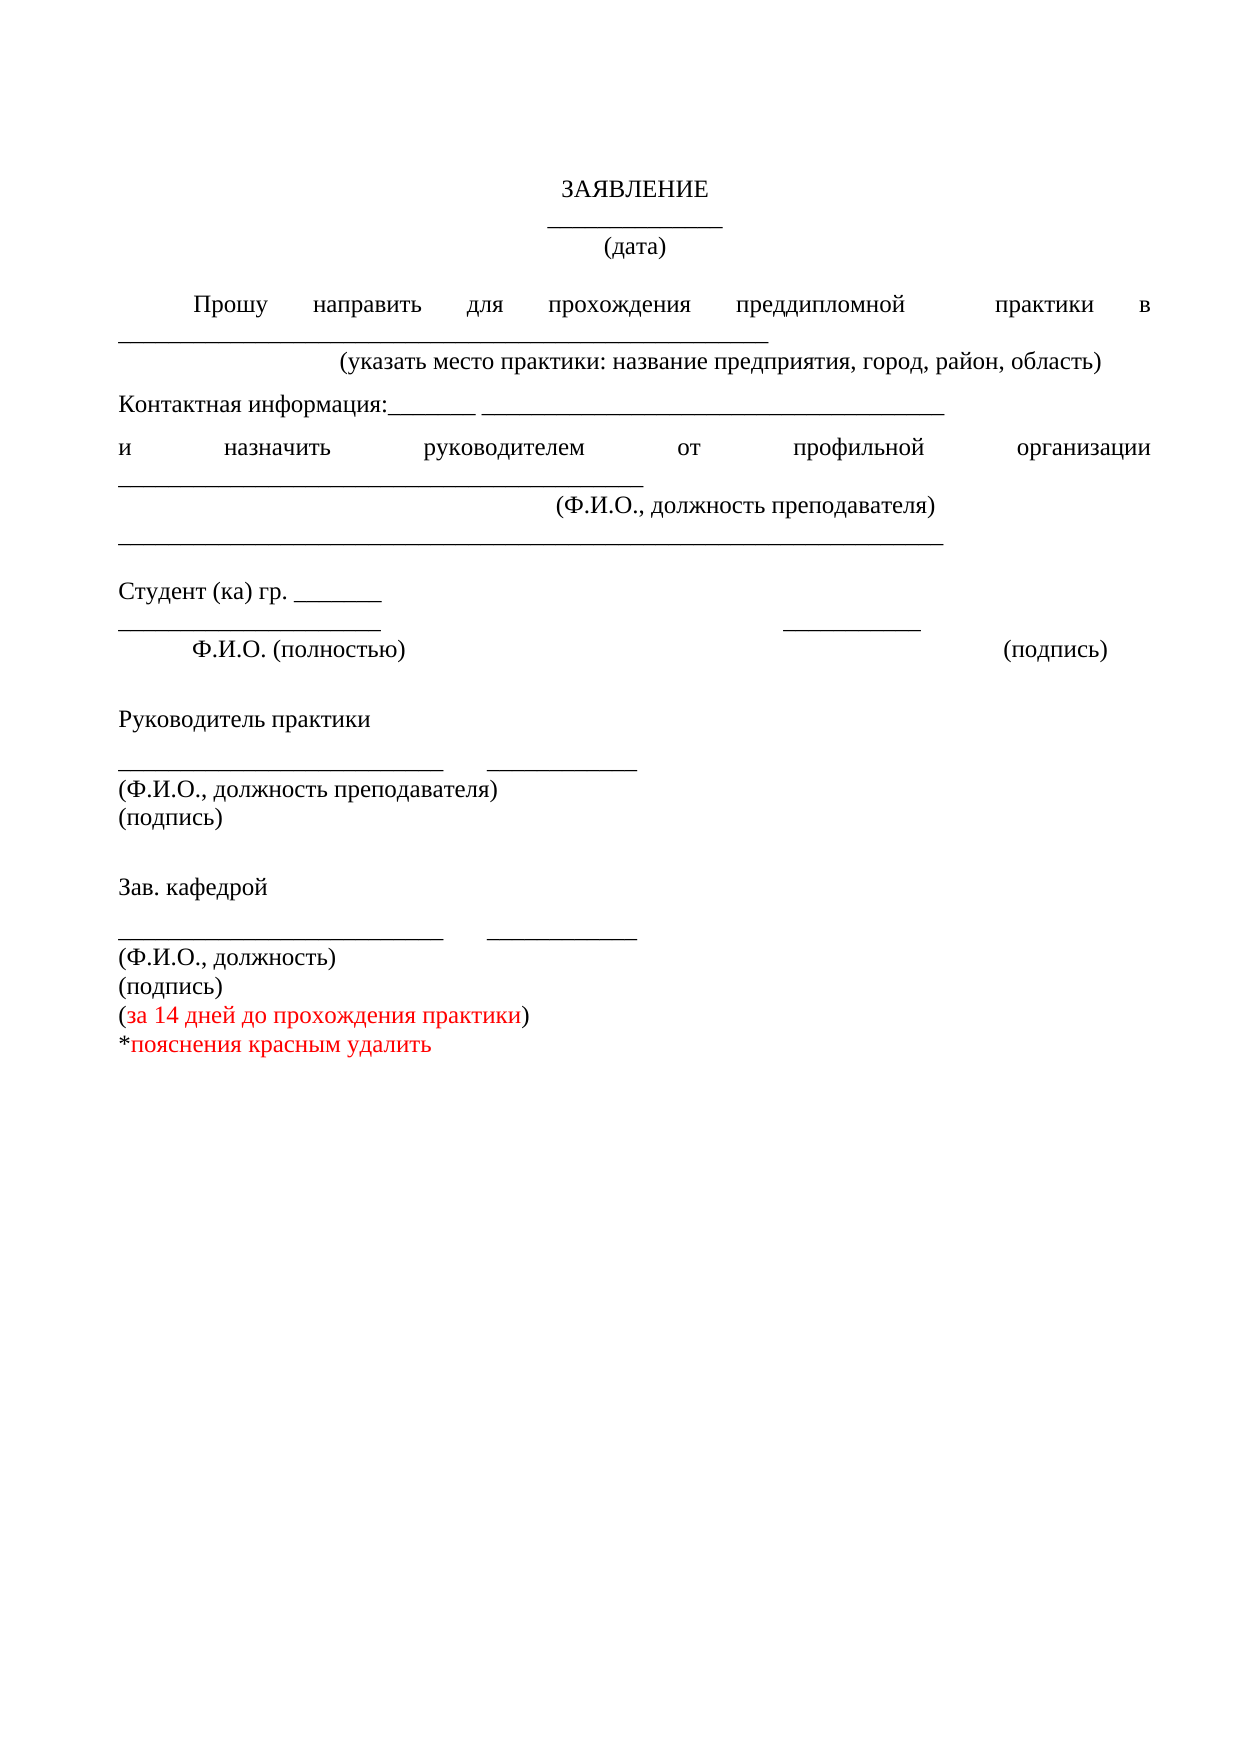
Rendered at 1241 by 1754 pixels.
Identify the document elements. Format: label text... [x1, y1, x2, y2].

text (дата) [118, 231, 1152, 260]
text Контактная информация:_______ _____________________________________ [118, 389, 1152, 418]
text (за 14 дней до прохождения практики) [118, 1000, 1152, 1029]
text (Ф.И.О., должность преподавателя) (подпись) [118, 774, 1152, 831]
text Прошу направить для прохождения преддипломной практики в ____________________________________________________ [118, 289, 1152, 346]
text ЗАЯВЛЕНИЕ [118, 174, 1152, 202]
text _____________________ ___________ [118, 605, 1152, 634]
text и назначить руководителем от профильной организации __________________________________________ [118, 432, 1152, 490]
text Руководитель практики [118, 704, 1152, 732]
text Зав. кафедрой [118, 872, 1152, 901]
text *пояснения красным удалить [118, 1029, 1149, 1057]
text (Ф.И.О., должность) (подпись) [118, 942, 1152, 1000]
text (указать место практики: название предприятия, город, район, область) [118, 346, 1152, 375]
text ______________ [118, 202, 1152, 231]
text __________________________________________________________________ [118, 519, 1152, 547]
text (Ф.И.О., должность преподавателя) [118, 490, 1152, 519]
text Студент (ка) гр. _______ [118, 576, 1152, 605]
text __________________________ ____________ [118, 745, 1152, 774]
text __________________________ ____________ [118, 914, 1152, 942]
text Ф.И.О. (полностью) (подпись) [192, 634, 1152, 662]
